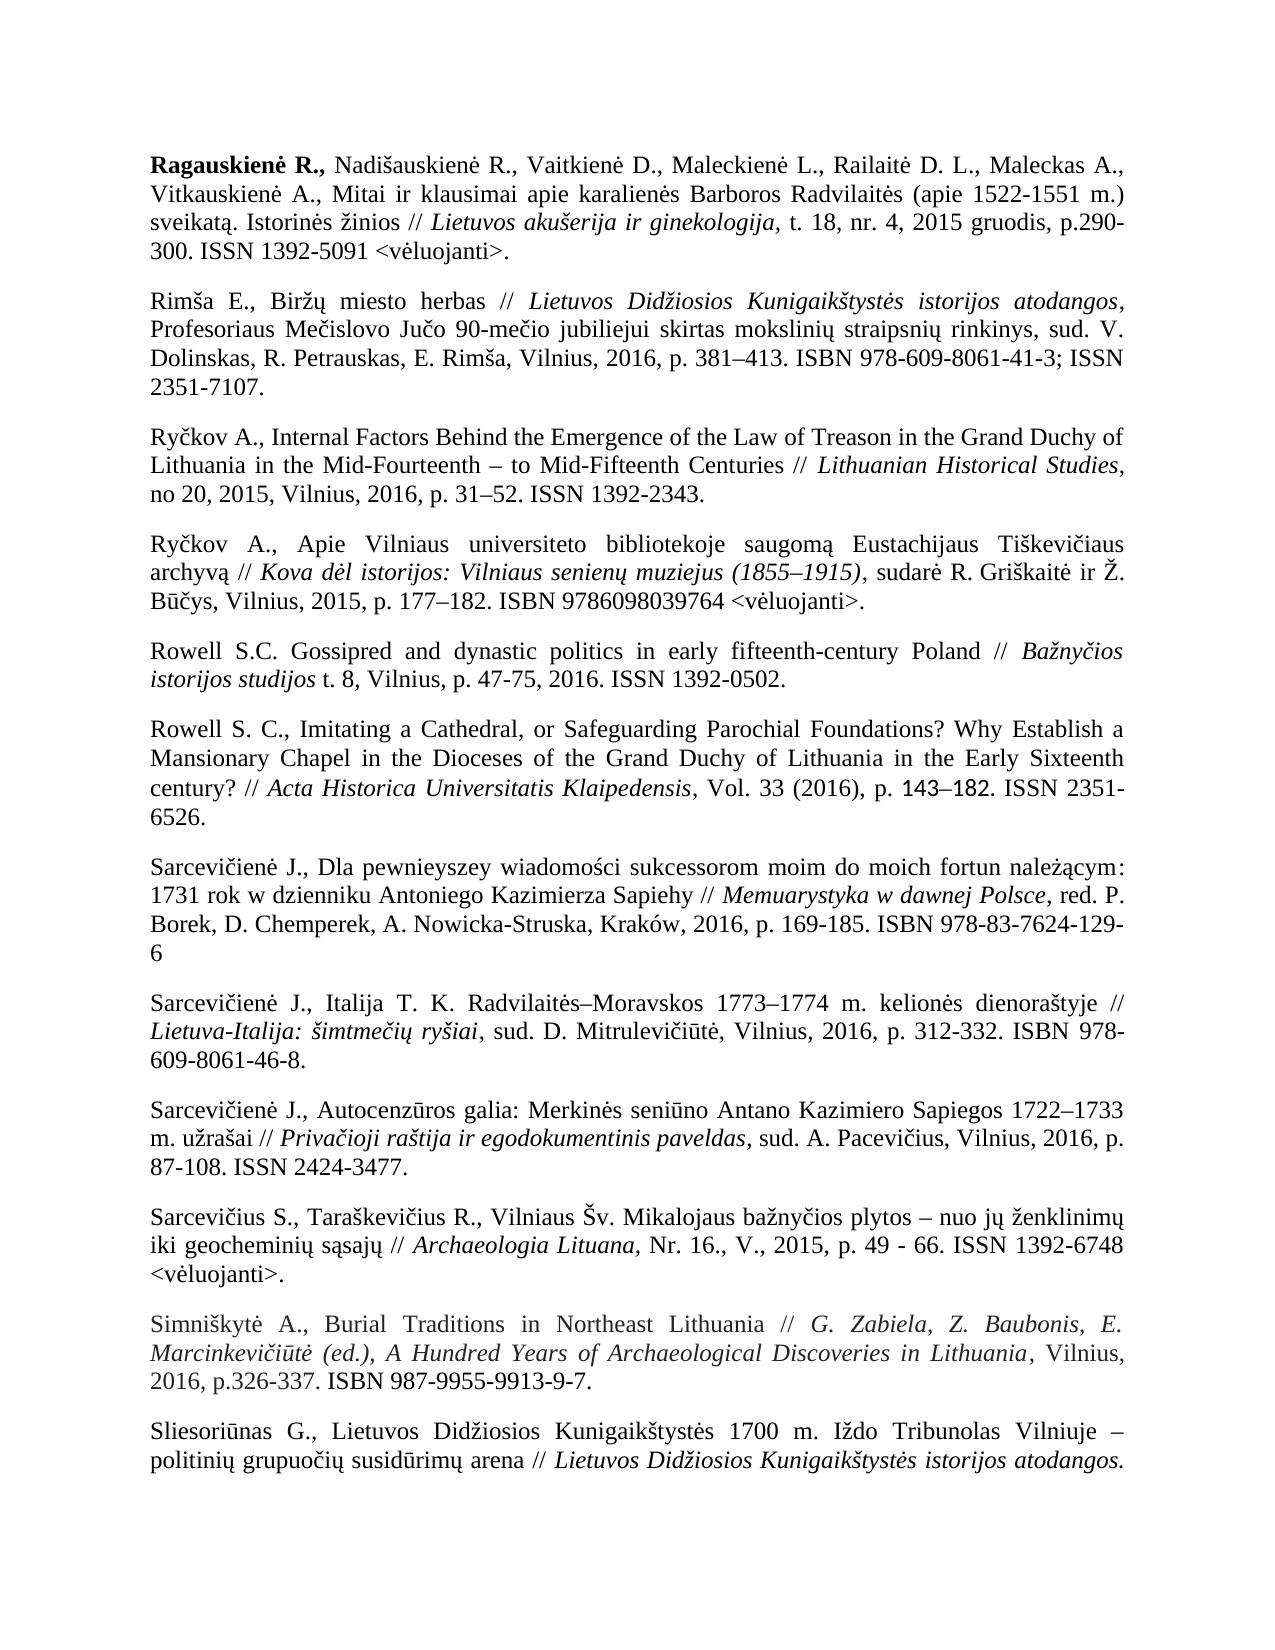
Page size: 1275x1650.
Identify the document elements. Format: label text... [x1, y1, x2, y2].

text Ragauskienė R., Nadišauskienė R., Vaitkienė D., Maleckienė L., Railaitė D. L., Maleckas A., Vitkauskienė A., Mitai ir klausimai apie karalienės Barboros Radvilaitės (apie 1522-1551 m.) sveikatą. Istorinės žinios // Lietuvos akušerija ir ginekologija, t. 18, nr. 4, 2015 gruodis, p.290-300. ISSN 1392-5091 <vėluojanti>. [150, 150, 1125, 265]
text Ryčkov A., Apie Vilniaus universiteto bibliotekoje saugomą Eustachijaus Tiškevičiaus archyvą // Kova dėl istorijos: Vilniaus senienų muziejus (1855–1915), sudarė R. Griškaitė ir Ž. Būčys, Vilnius, 2015, p. 177–182. ISBN 9786098039764 <vėluojanti>. [150, 529, 1125, 615]
text Ryčkov A., Internal Factors Behind the Emergence of the Law of Treason in the Grand Duchy of Lithuania in the Mid-Fourteenth – to Mid-Fifteenth Centuries // Lithuanian Historical Studies, no 20, 2015, Vilnius, 2016, p. 31–52. ISSN 1392-2343. [150, 422, 1125, 508]
text Sarcevičienė J., Autocenzūros galia: Merkinės seniūno Antano Kazimiero Sapiegos 1722–1733 m. užrašai // Privačioji raštija ir egodokumentinis paveldas, sud. A. Pacevičius, Vilnius, 2016, p. 87-108. ISSN 2424-3477. [150, 1095, 1125, 1181]
text Rowell S.C. Gossipred and dynastic politics in early fifteenth-century Poland // Bažnyčios istorijos studijos t. 8, Vilnius, p. 47-75, 2016. ISSN 1392-0502. [150, 636, 1125, 693]
text Sarcevičienė J., Italija T. K. Radvilaitės–Moravskos 1773–1774 m. kelionės dienoraštyje // Lietuva-Italija: šimtmečių ryšiai, sud. D. Mitrulevičiūtė, Vilnius, 2016, p. 312-332. ISBN 978-609-8061-46-8. [150, 988, 1125, 1074]
text Sarcevičius S., Taraškevičius R., Vilniaus Šv. Mikalojaus bažnyčios plytos – nuo jų ženklinimų iki geocheminių sąsajų // Archaeologia Lituana, Nr. 16., V., 2015, p. 49 - 66. ISSN 1392-6748 <vėluojanti>. [150, 1202, 1125, 1288]
text Sarcevičienė J., Dla pewnieyszey wiadomości sukcessorom moim do moich fortun należącym: 1731 rok w dzienniku Antoniego Kazimierza Sapiehy // Memuarystyka w dawnej Polsce, red. P. Borek, D. Chemperek, A. Nowicka-Struska, Kraków, 2016, p. 169-185. ISBN 978-83-7624-129-6 [150, 852, 1125, 967]
text Rowell S. C., Imitating a Cathedral, or Safeguarding Parochial Foundations? Why Establish a Mansionary Chapel in the Dioceses of the Grand Duchy of Lithuania in the Early Sixteenth century? // Acta Historica Universitatis Klaipedensis, Vol. 33 (2016), p. 143–182. ISSN 2351-6526. [150, 714, 1125, 831]
text Rimša E., Biržų miesto herbas // Lietuvos Didžiosios Kunigaikštystės istorijos atodangos, Profesoriaus Mečislovo Jučo 90-mečio jubiliejui skirtas mokslinių straipsnių rinkinys, sud. V. Dolinskas, R. Petrauskas, E. Rimša, Vilnius, 2016, p. 381–413. ISBN 978-609-8061-41-3; ISSN 2351-7107. [150, 286, 1125, 401]
text Simniškytė A., Burial Traditions in Northeast Lithuania // G. Zabiela, Z. Baubonis, E. Marcinkevičiūtė (ed.), A Hundred Years of Archaeological Discoveries in Lithuania, Vilnius, 2016, p.326-337. ISBN 987-9955-9913-9-7. [321, 1338, 1125, 1395]
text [150, 1416, 1125, 1473]
